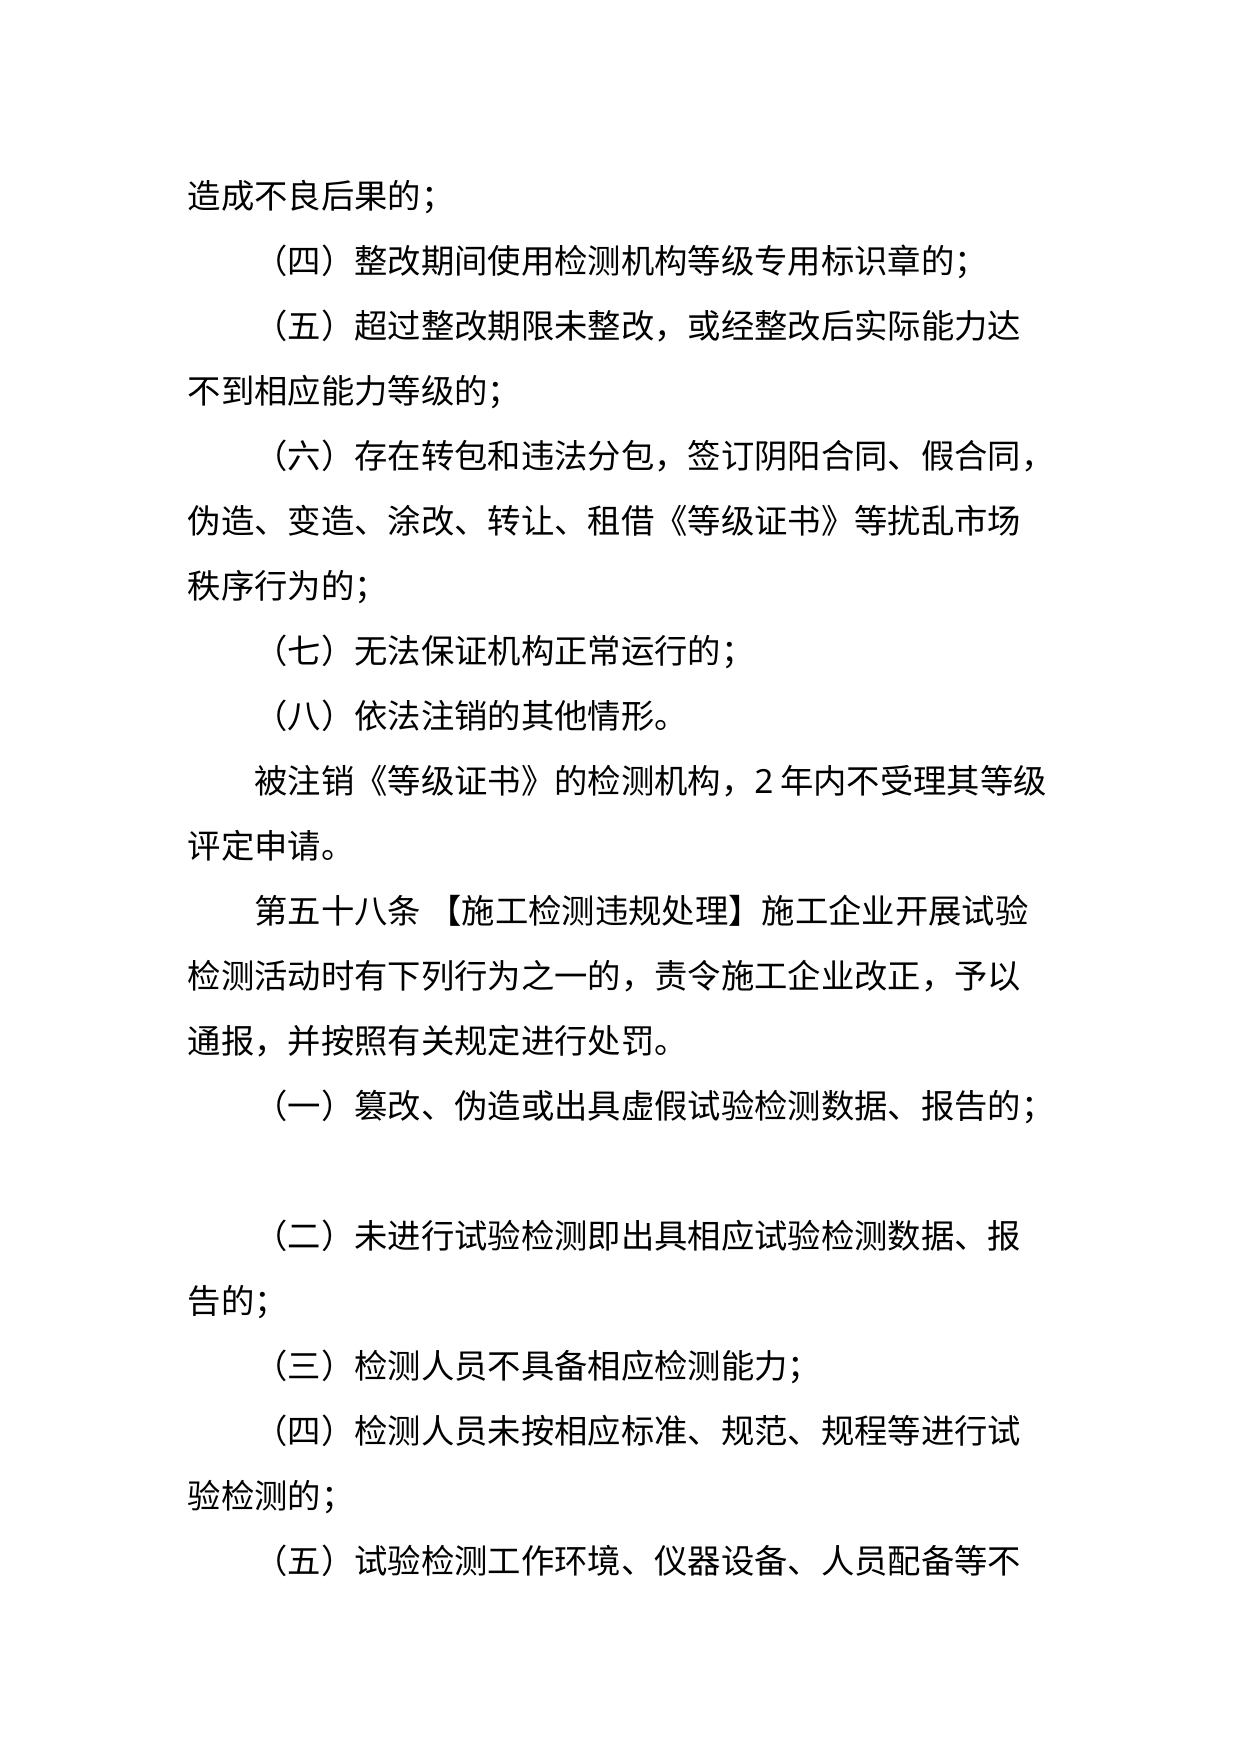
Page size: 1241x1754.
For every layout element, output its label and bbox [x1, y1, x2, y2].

text [187, 162, 1053, 1592]
